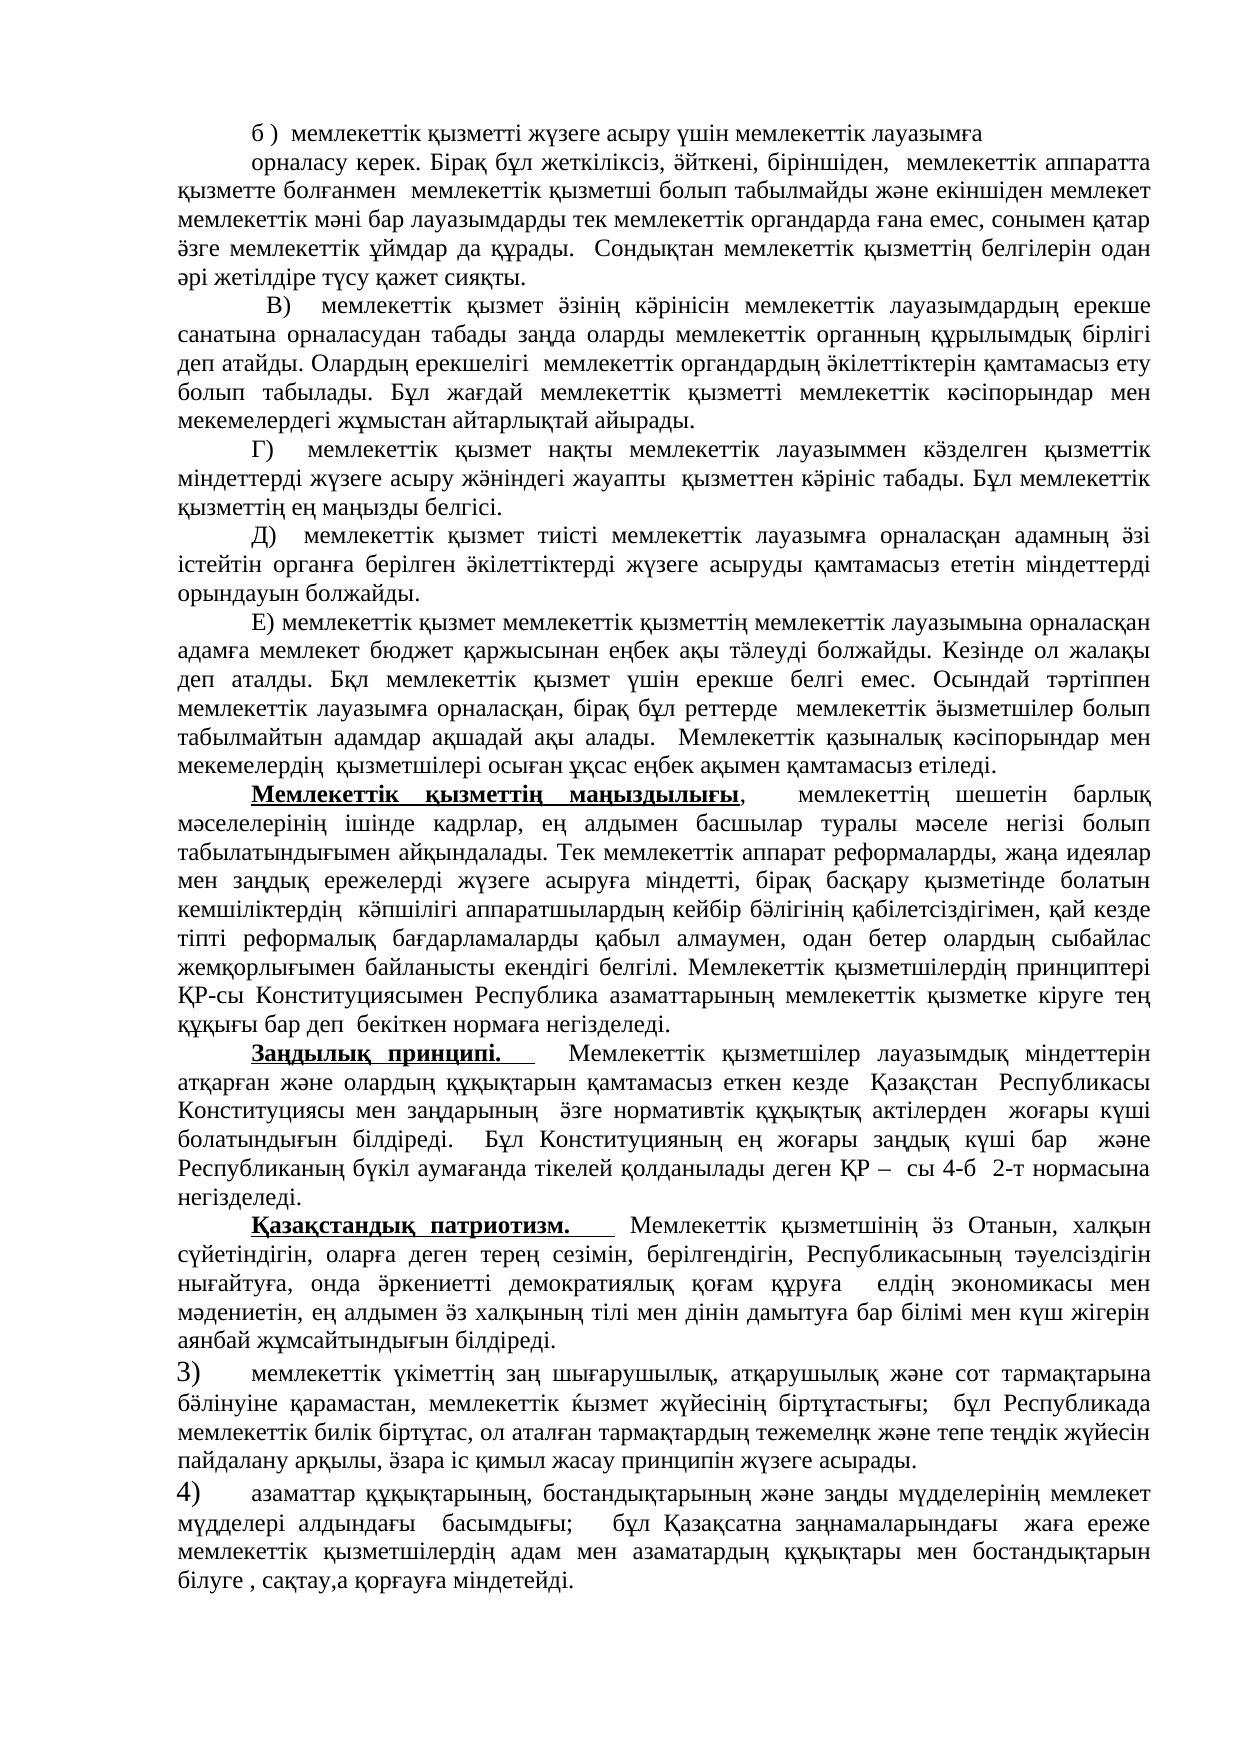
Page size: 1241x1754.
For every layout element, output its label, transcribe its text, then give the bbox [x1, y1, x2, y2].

list азаматтар құқықтарының, бостандықтарының және заңды мүдделерiнiң мемлекет мүдделерi алдындағы басымдығы; бұл Қазақсатна заңнамаларындағы жаға ереже мемлекеттік қызметшілердің адам мен азаматардың құқықтары мен бостандықтарын білуге , сақтау,а қорғауға міндетейді. [176, 1474, 1152, 1594]
text б ) мемлекеттік қызметті жүзеге асыру үшін мемлекеттік лауазымға [177, 118, 1152, 147]
text Г) мемлекеттік қызмет нақты мемлекеттік лауазыммен кӛзделген қызметтік міндеттерді жүзеге асыру жӛніндегі жауапты қызметтен кӛрініс табады. Бұл мемлекеттік қызметтің ең маңызды белгісі. [177, 434, 1152, 521]
list мемлекеттiк үкiметтiң заң шығарушылық, атқарушылық және сот тармақтарына бӛлiнуiне қарамастан, мемлекеттiк ќызмет жүйесiнiң бiртұтастығы; бұл Республикада мемлекеттік билік біртұтас, ол аталған тармақтардың тежемелңк және тепе теңдік жүйесін пайдалану арқылы, ӛзара іс қимыл жасау принципін жүзеге асырады. [176, 1354, 1152, 1474]
text В) мемлекеттік қызмет ӛзінің кӛрінісін мемлекеттік лауазымдардың ерекше санатына орналасудан табады заңда оларды мемлекеттік органның құрылымдық бірлігі деп атайды. Олардың ерекшелігі мемлекеттік органдардың ӛкілеттіктерін қамтамасыз ету болып табылады. Бұл жағдай мемлекеттік қызметті мемлекеттік кәсіпорындар мен мекемелердегі жұмыстан айтарлықтай айырады. [177, 291, 1152, 434]
text Заңдылық принципі. Мемлекеттік қызметшілер лауазымдық міндеттерін атқарған және олардың құқықтарын қамтамасыз еткен кезде Қазақстан Республикасы Конституциясы мен заңдарының ӛзге нормативтік құқықтық актілерден жоғары күші болатындығын білдіреді. Бұл Конституцияның ең жоғары заңдық күші бар және Республиканың бүкіл аумағанда тікелей қолданылады деген ҚР – сы 4-б 2-т нормасына негізделеді. [177, 1038, 1152, 1211]
text Д) мемлекеттік қызмет тиісті мемлекеттік лауазымға орналасқан адамның ӛзі істейтін органға берілген ӛкілеттіктерді жүзеге асыруды қамтамасыз ететін міндеттерді орындауын болжайды. [177, 521, 1152, 607]
text Қазақстандық патриотизм. Мемлекеттік қызметшінің ӛз Отанын, халқын сүйетіндігін, оларға деген терең сезімін, берілгендігін, Республикасының тәуелсіздігін нығайтуға, онда ӛркениетті демократиялық қоғам құруға елдің экономикасы мен мәдениетін, ең алдымен ӛз халқының тілі мен дінін дамытуға бар білімі мен күш жігерін аянбай жұмсайтындығын білдіреді. [177, 1211, 1152, 1354]
text Е) мемлекеттік қызмет мемлекеттік қызметтің мемлекеттік лауазымына орналасқан адамға мемлекет бюджет қаржысынан еңбек ақы тӛлеуді болжайды. Кезінде ол жалақы деп аталды. Бқл мемлекеттік қызмет үшін ерекше белгі емес. Осындай тәртіппен мемлекеттік лауазымға орналасқан, бірақ бұл реттерде мемлекеттік ӛызметшілер болып табылмайтын адамдар ақшадай ақы алады. Мемлекеттік қазыналық кәсіпорындар мен мекемелердің қызметшілері осыған ұқсас еңбек ақымен қамтамасыз етіледі. [177, 607, 1152, 779]
text орналасу керек. Бірақ бұл жеткіліксіз, ӛйткені, біріншіден, мемлекеттік аппаратта қызметте болғанмен мемлекеттік қызметші болып табылмайды және екіншіден мемлекет мемлекеттік мәні бар лауазымдарды тек мемлекеттік органдарда ғана емес, сонымен қатар ӛзге мемлекеттік ұймдар да құрады. Сондықтан мемлекеттік қызметтің белгілерін одан әрі жетілдіре түсу қажет сияқты. [177, 147, 1152, 291]
text Мемлекеттік қызметтің маңыздылығы, мемлекеттің шешетін барлық мәселелерінің ішінде кадрлар, ең алдымен басшылар туралы мәселе негізі болып табылатындығымен айқындалады. Тек мемлекеттік аппарат реформаларды, жаңа идеялар мен заңдық ережелерді жүзеге асыруға міндетті, бірақ басқару қызметінде болатын кемшіліктердің кӛпшілігі аппаратшылардың кейбір бӛлігінің қабілетсіздігімен, қай кезде тіпті реформалық бағдарламаларды қабыл алмаумен, одан бетер олардың сыбайлас жемқорлығымен байланысты екендігі белгілі. Мемлекеттік қызметшілердің принциптері ҚР-сы Конституциясымен Республика азаматтарының мемлекеттік қызметке кіруге тең құқығы бар деп бекіткен нормаға негізделеді. [177, 779, 1152, 1038]
